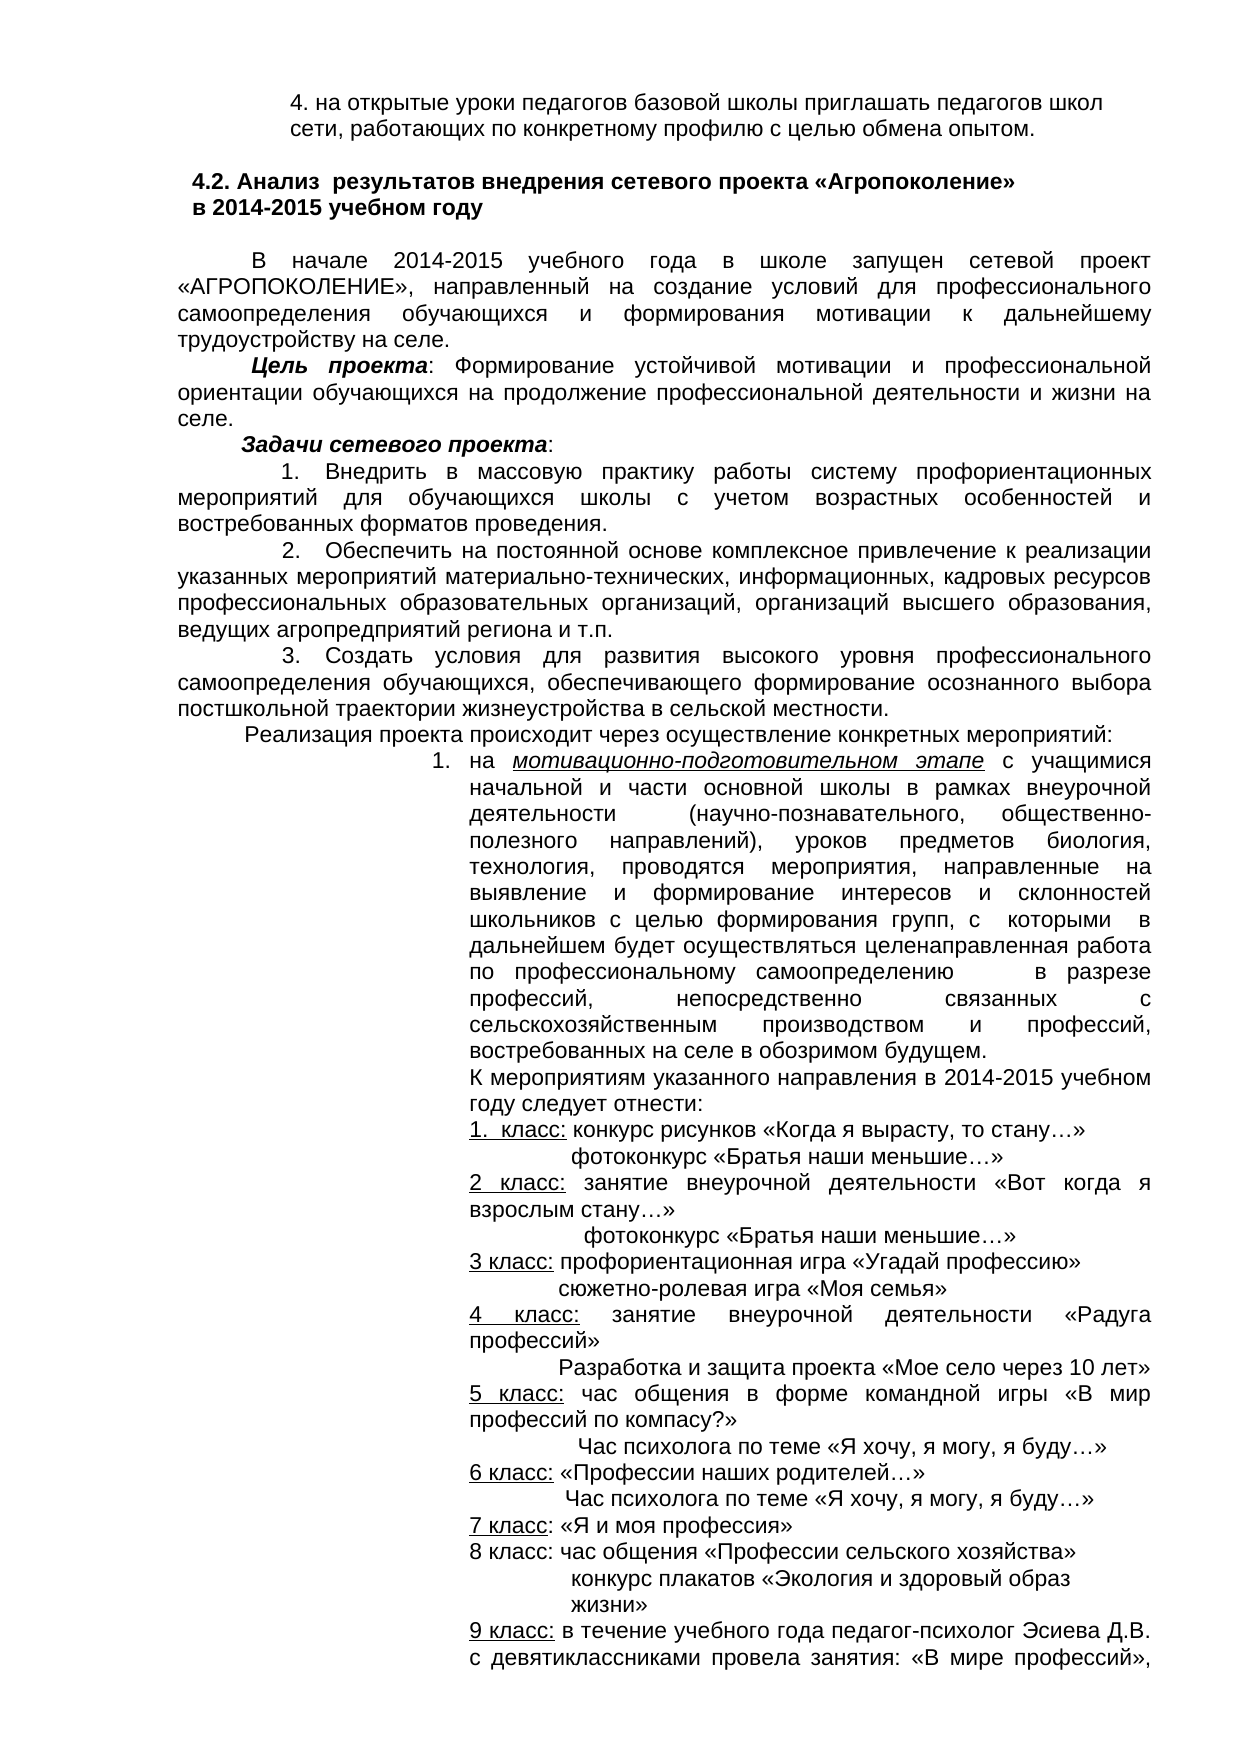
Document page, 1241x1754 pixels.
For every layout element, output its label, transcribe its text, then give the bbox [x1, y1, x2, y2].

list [469, 1617, 1152, 1670]
list 6 класс: «Профессии наших родителей…» [469, 1459, 1152, 1485]
list 7 класс: «Я и моя профессия» [469, 1512, 1152, 1538]
list сюжетно-ролевая игра «Моя семья» [469, 1274, 1152, 1301]
list Внедрить в массовую практику работы систему профориентационных мероприятий для обучающихся школы с учетом возрастных особенностей и востребованных форматов проведения. [177, 458, 1152, 537]
list 5 класс: час общения в форме командной игры «В мир профессий по компасу?» [469, 1380, 1152, 1433]
list 2 класс: занятие внеурочной деятельности «Вот когда я взрослым стану…» [469, 1169, 1152, 1222]
text Цель проекта: Формирование устойчивой мотивации и профессиональной ориентации обучающихся на продолжение профессиональной деятельности и жизни на селе. [177, 352, 1152, 431]
list 3 класс: профориентационная игра «Угадай профессию» [469, 1248, 1152, 1274]
text Задачи сетевого проекта: [177, 431, 1152, 458]
list конкурс плакатов «Экология и здоровый образ [469, 1564, 1152, 1591]
list Разработка и защита проекта «Мое село через 10 лет» [469, 1354, 1152, 1380]
list фотоконкурс «Братья наши меньшие…» [469, 1143, 1152, 1169]
list 1. класс: конкурс рисунков «Когда я вырасту, то стану…» [469, 1116, 1152, 1143]
list Час психолога по теме «Я хочу, я могу, я буду…» [469, 1433, 1152, 1459]
list 4. на открытые уроки педагогов базовой школы приглашать педагогов школ сети, работающих по конкретному профилю с целью обмена опытом. [290, 89, 1152, 141]
list Обеспечить на постоянной основе комплексное привлечение к реализации указанных мероприятий материально-технических, информационных, кадровых ресурсов профессиональных образовательных организаций, организаций высшего образования, ведущих агропредприятий региона и т.п. [177, 537, 1152, 642]
list К мероприятиям указанного направления в 2014-2015 учебном году следует отнести: [469, 1064, 1152, 1116]
text 4.2. Анализ результатов внедрения сетевого проекта «Агропоколение» в 2014-2015 учебном году [192, 168, 1147, 220]
list 4 класс: занятие внеурочной деятельности «Радуга профессий» [469, 1301, 1152, 1354]
text Реализация проекта происходит через осуществление конкретных мероприятий: [244, 721, 1152, 747]
list фотоконкурс «Братья наши меньшие…» [469, 1222, 1152, 1248]
list на мотивационно-подготовительном этапе с учащимися начальной и части основной школы в рамках внеурочной деятельности (научно-познавательного, общественно-полезного направлений), уроков предметов биология, технология, проводятся мероприятия, направленные на выявление и формирование интересов и склонностей школьников с целью формирования групп, с которыми в дальнейшем будет осуществляться целенаправленная работа по профессиональному самоопределению в разрезе профессий, непосредственно связанных с сельскохозяйственным производством и профессий, востребованных на селе в обозримом будущем. [432, 747, 1152, 1064]
list 8 класс: час общения «Профессии сельского хозяйства» [469, 1538, 1152, 1564]
list жизни» [469, 1591, 1152, 1617]
list Создать условия для развития высокого уровня профессионального самоопределения обучающихся, обеспечивающего формирование осознанного выбора постшкольной траектории жизнеустройства в сельской местности. [177, 642, 1152, 721]
text В начале 2014-2015 учебного года в школе запущен сетевой проект «АГРОПОКОЛЕНИЕ», направленный на создание условий для профессионального самоопределения обучающихся и формирования мотивации к дальнейшему трудоустройству на селе. [177, 247, 1152, 352]
list Час психолога по теме «Я хочу, я могу, я буду…» [469, 1485, 1152, 1512]
